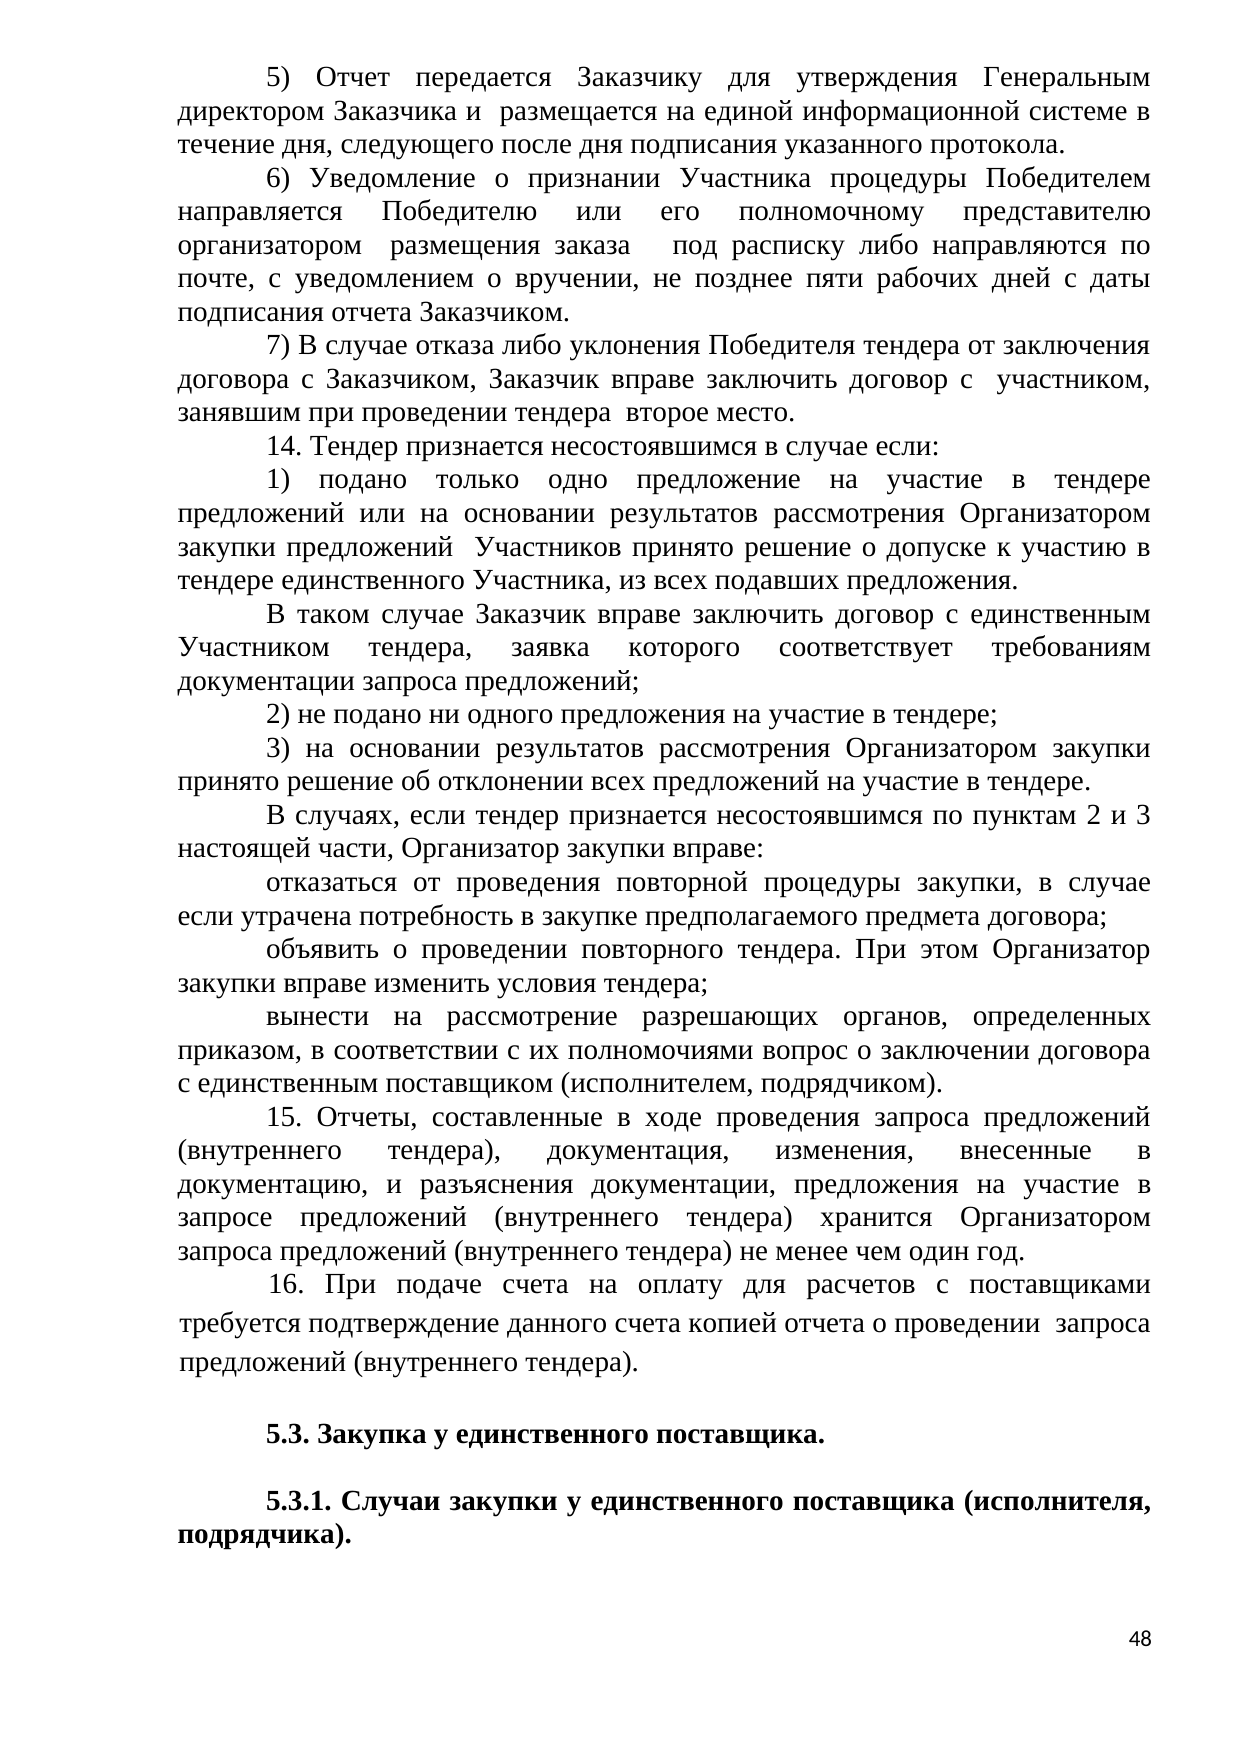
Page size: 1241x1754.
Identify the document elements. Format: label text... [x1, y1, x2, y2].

text В таком случае Заказчик вправе заключить договор с единственным Участником тендера, заявка которого соответствует требованиям документации запроса предложений; [177, 596, 1152, 696]
text вынести на рассмотрение разрешающих органов, определенных приказом, в соответствии с их полномочиями вопрос о заключении договора с единственным поставщиком (исполнителем, подрядчиком). [177, 998, 1152, 1099]
text 1) подано только одно предложение на участие в тендере предложений или на основании результатов рассмотрения Организатором закупки предложений Участников принято решение о допуске к участию в тендере единственного Участника, из всех подавших предложения. [177, 462, 1152, 596]
text В случаях, если тендер признается несостоявшимся по пунктам 2 и 3 настоящей части, Организатор закупки вправе: [177, 797, 1152, 864]
text отказаться от проведения повторной процедуры закупки, в случае если утрачена потребность в закупке предполагаемого предмета договора; [177, 864, 1152, 931]
text объявить о проведении повторного тендера. При этом Организатор закупки вправе изменить условия тендера; [177, 931, 1152, 998]
text 5) Отчет передается Заказчику для утверждения Генеральным директором Заказчика и размещается на единой информационной системе в течение дня, следующего после дня подписания указанного протокола. [177, 59, 1152, 160]
text 5.3.1. Случаи закупки у единственного поставщика (исполнителя, подрядчика). [177, 1483, 1152, 1550]
text 16. При подаче счета на оплату для расчетов с поставщиками требуется подтверждение данного счета копией отчета о проведении запроса предложений (внутреннего тендера). [179, 1267, 1152, 1377]
text 2) не подано ни одного предложения на участие в тендере; [177, 696, 1152, 730]
text 15. Отчеты, составленные в ходе проведения запроса предложений (внутреннего тендера), документация, изменения, внесенные в документацию, и разъяснения документации, предложения на участие в запросе предложений (внутреннего тендера) хранится Организатором запроса предложений (внутреннего тендера) не менее чем один год. [177, 1099, 1152, 1267]
text 5.3. Закупка у единственного поставщика. [177, 1416, 1152, 1449]
text 3) на основании результатов рассмотрения Организатором закупки принято решение об отклонении всех предложений на участие в тендере. [177, 730, 1152, 797]
text 7) В случае отказа либо уклонения Победителя тендера от заключения договора с Заказчиком, Заказчик вправе заключить договор с участником, занявшим при проведении тендера второе место. [177, 327, 1152, 428]
text 14. Тендер признается несостоявшимся в случае если: [177, 428, 1152, 462]
text 6) Уведомление о признании Участника процедуры Победителем направляется Победителю или его полномочному представителю организатором размещения заказа под расписку либо направляются по почте, с уведомлением о вручении, не позднее пяти рабочих дней с даты подписания отчета Заказчиком. [177, 160, 1152, 327]
